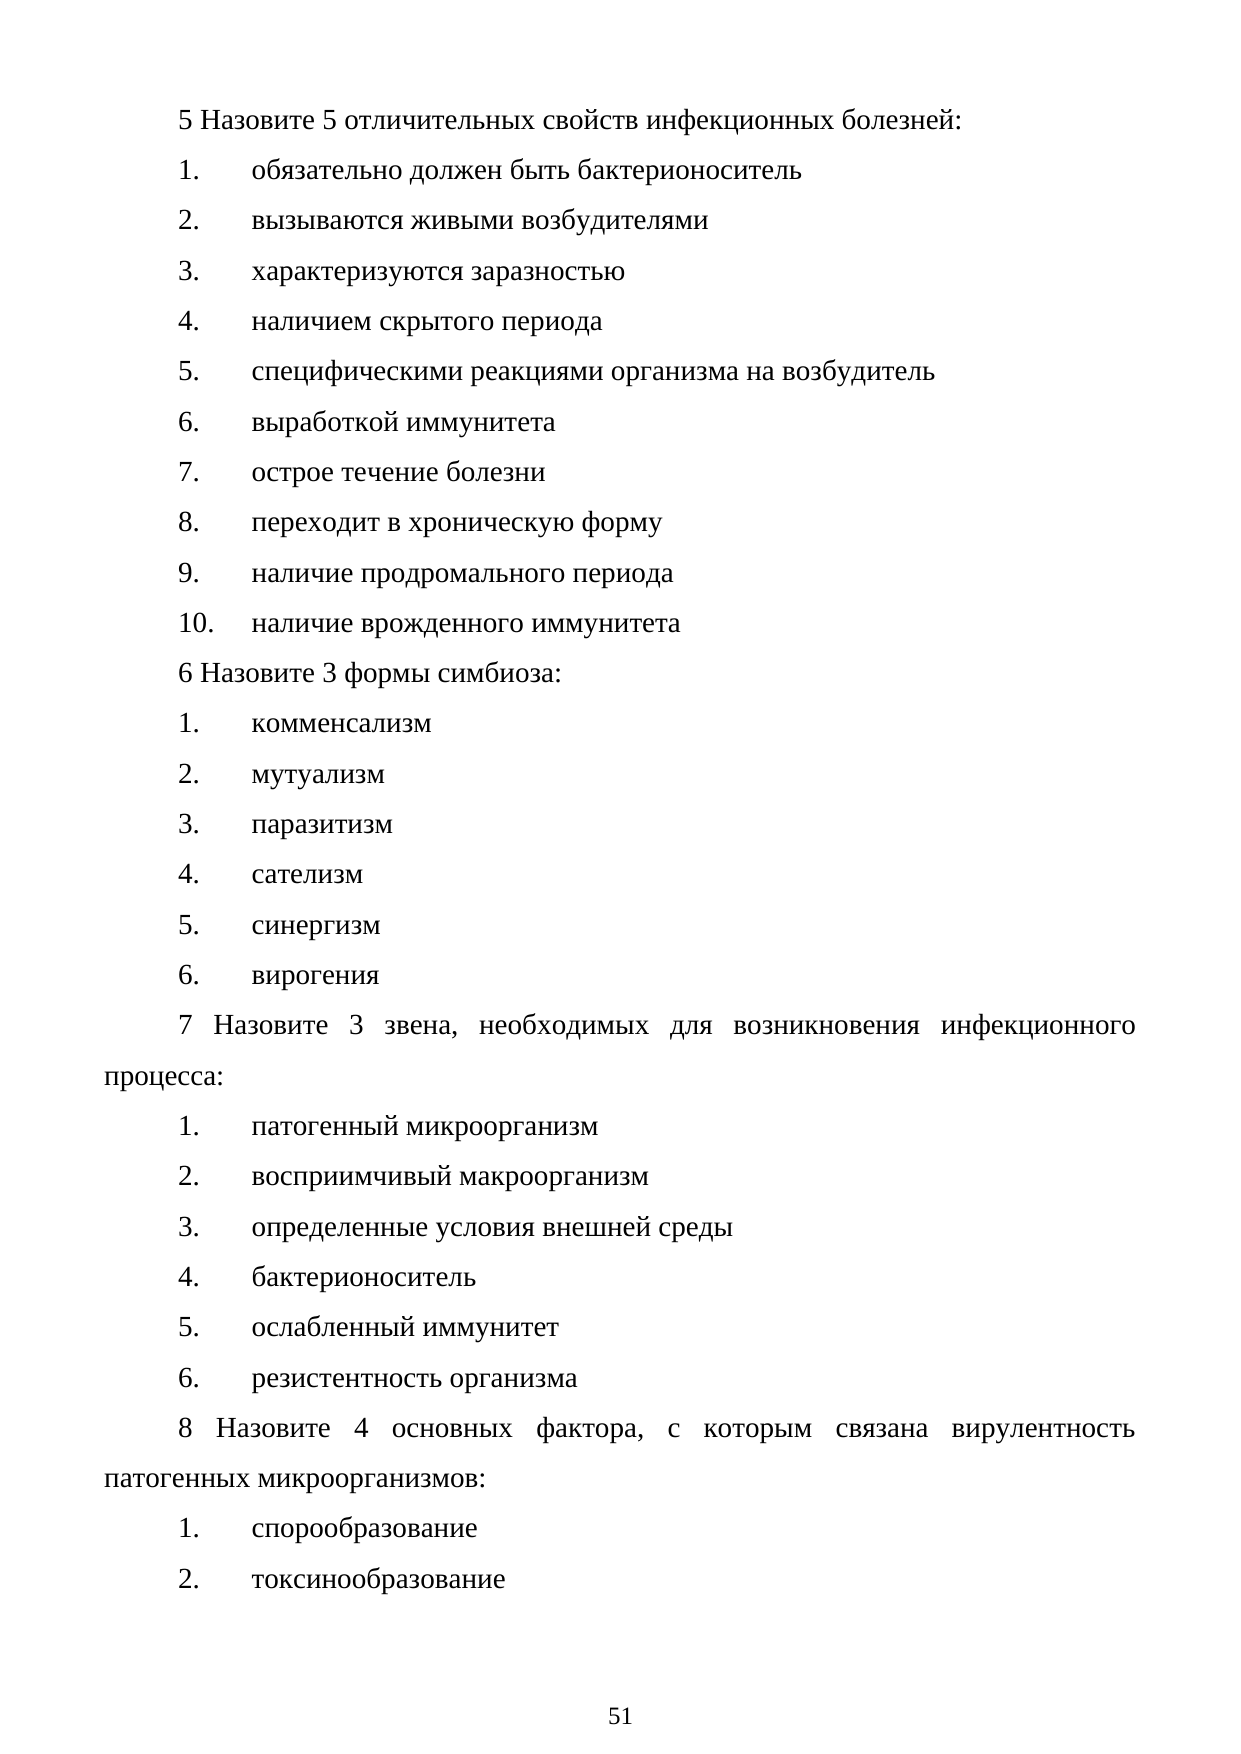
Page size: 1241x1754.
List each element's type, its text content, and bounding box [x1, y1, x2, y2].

list характеризуются заразностью [104, 253, 1137, 286]
list резистентность организма [104, 1360, 1137, 1393]
list патогенный микроорганизм [104, 1108, 1137, 1142]
list спорообразование [104, 1511, 1137, 1544]
text 5 Назовите 5 отличительных свойств инфекционных болезней: [104, 102, 1137, 135]
list наличие врожденного иммунитета [104, 605, 1137, 638]
list вызываются живыми возбудителями [104, 202, 1137, 236]
list специфическими реакциями организма на возбудитель [104, 353, 1137, 387]
list обязательно должен быть бактерионоситель [104, 152, 1137, 186]
text 7 Назовите 3 звена, необходимых для возникновения инфекционного процесса: [104, 1007, 1137, 1091]
text 6 Назовите 3 формы симбиоза: [104, 655, 1137, 689]
list вирогения [104, 957, 1137, 991]
list токсинообразование [104, 1561, 1137, 1594]
list наличие продромального периода [104, 555, 1137, 588]
list синергизм [104, 907, 1137, 940]
list ослабленный иммунитет [104, 1309, 1137, 1343]
list восприимчивый макроорганизм [104, 1158, 1137, 1192]
list мутуализм [104, 756, 1137, 789]
list выработкой иммунитета [104, 404, 1137, 437]
list сателизм [104, 857, 1137, 890]
list комменсализм [104, 706, 1137, 739]
list бактерионоситель [104, 1259, 1137, 1293]
list паразитизм [104, 806, 1137, 840]
text 8 Назовите 4 основных фактора, с которым связана вирулентность патогенных микроорганизмов: [104, 1410, 1137, 1494]
list определенные условия внешней среды [104, 1209, 1137, 1242]
list острое течение болезни [104, 454, 1137, 488]
list переходит в хроническую форму [104, 504, 1137, 538]
list наличием скрытого периода [104, 303, 1137, 337]
